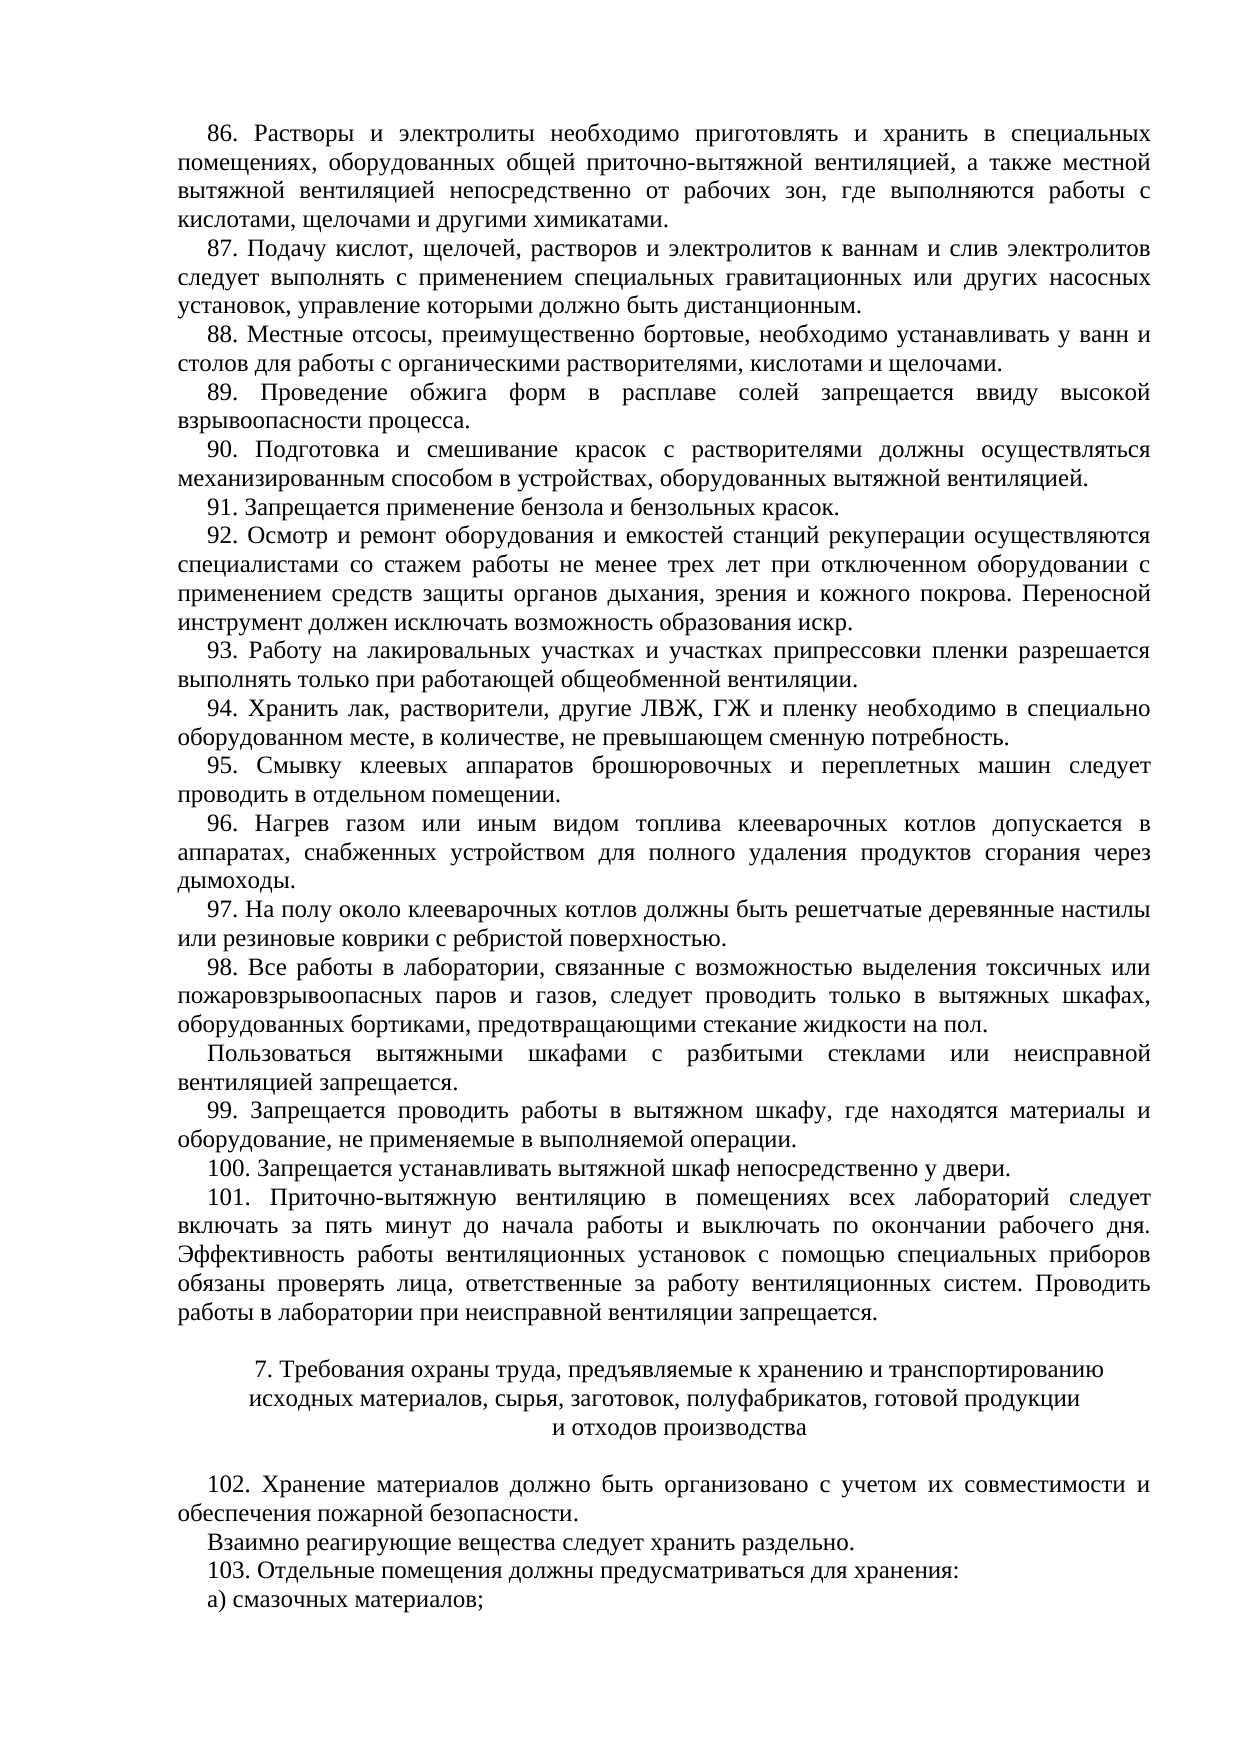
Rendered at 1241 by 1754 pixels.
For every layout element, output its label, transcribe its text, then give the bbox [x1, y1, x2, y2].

text 95. Смывку клеевых аппаратов брошюровочных и переплетных машин следует проводить в отдельном помещении. [177, 751, 1152, 808]
text 89. Проведение обжига форм в расплаве солей запрещается ввиду высокой взрывоопасности процесса. [177, 377, 1152, 434]
text 86. Растворы и электролиты необходимо приготовлять и хранить в специальных помещениях, оборудованных общей приточно-вытяжной вентиляцией, а также местной вытяжной вентиляцией непосредственно от рабочих зон, где выполняются работы с кислотами, щелочами и другими химикатами. [177, 118, 1152, 233]
text 87. Подачу кислот, щелочей, растворов и электролитов к ваннам и слив электролитов следует выполнять с применением специальных гравитационных или других насосных установок, управление которыми должно быть дистанционным. [177, 233, 1152, 319]
text 93. Работу на лакировальных участках и участках припрессовки пленки разрешается выполнять только при работающей общеобменной вентиляции. [177, 636, 1152, 693]
text Взаимно реагирующие вещества следует хранить раздельно. [177, 1527, 1152, 1556]
text 92. Осмотр и ремонт оборудования и емкостей станций рекуперации осуществляются специалистами со стажем работы не менее трех лет при отключенном оборудовании с применением средств защиты органов дыхания, зрения и кожного покрова. Переносной инструмент должен исключать возможность образования искр. [177, 521, 1152, 636]
text 91. Запрещается применение бензола и бензольных красок. [177, 492, 1152, 521]
text а) смазочных материалов; [177, 1584, 1152, 1613]
text 94. Хранить лак, растворители, другие ЛВЖ, ГЖ и пленку необходимо в специально оборудованном месте, в количестве, не превышающем сменную потребность. [177, 693, 1152, 751]
text 97. На полу около клееварочных котлов должны быть решетчатые деревянные настилы или резиновые коврики с ребристой поверхностью. [177, 894, 1152, 952]
text 100. Запрещается устанавливать вытяжной шкаф непосредственно у двери. [177, 1153, 1152, 1182]
text 88. Местные отсосы, преимущественно бортовые, необходимо устанавливать у ванн и столов для работы с органическими растворителями, кислотами и щелочами. [177, 319, 1152, 377]
text 101. Приточно-вытяжную вентиляцию в помещениях всех лабораторий следует включать за пять минут до начала работы и выключать по окончании рабочего дня. Эффективность работы вентиляционных установок с помощью специальных приборов обязаны проверять лица, ответственные за работу вентиляционных систем. Проводить работы в лаборатории при неисправной вентиляции запрещается. [177, 1182, 1152, 1326]
text 102. Хранение материалов должно быть организовано с учетом их совместимости и обеспечения пожарной безопасности. [177, 1469, 1152, 1527]
text 98. Все работы в лаборатории, связанные с возможностью выделения токсичных или пожаровзрывоопасных паров и газов, следует проводить только в вытяжных шкафах, оборудованных бортиками, предотвращающими стекание жидкости на пол. [177, 952, 1152, 1038]
text и отходов производства [177, 1412, 1152, 1441]
text 96. Нагрев газом или иным видом топлива клееварочных котлов допускается в аппаратах, снабженных устройством для полного удаления продуктов сгорания через дымоходы. [177, 808, 1152, 894]
text 7. Требования охраны труда, предъявляемые к хранению и транспортированию исходных материалов, сырья, заготовок, полуфабрикатов, готовой продукции [177, 1354, 1152, 1412]
text 99. Запрещается проводить работы в вытяжном шкафу, где находятся материалы и оборудование, не применяемые в выполняемой операции. [177, 1096, 1152, 1153]
text 90. Подготовка и смешивание красок с растворителями должны осуществляться механизированным способом в устройствах, оборудованных вытяжной вентиляцией. [177, 434, 1152, 492]
text 103. Отдельные помещения должны предусматриваться для хранения: [177, 1556, 1152, 1584]
text Пользоваться вытяжными шкафами с разбитыми стеклами или неисправной вентиляцией запрещается. [177, 1038, 1152, 1096]
